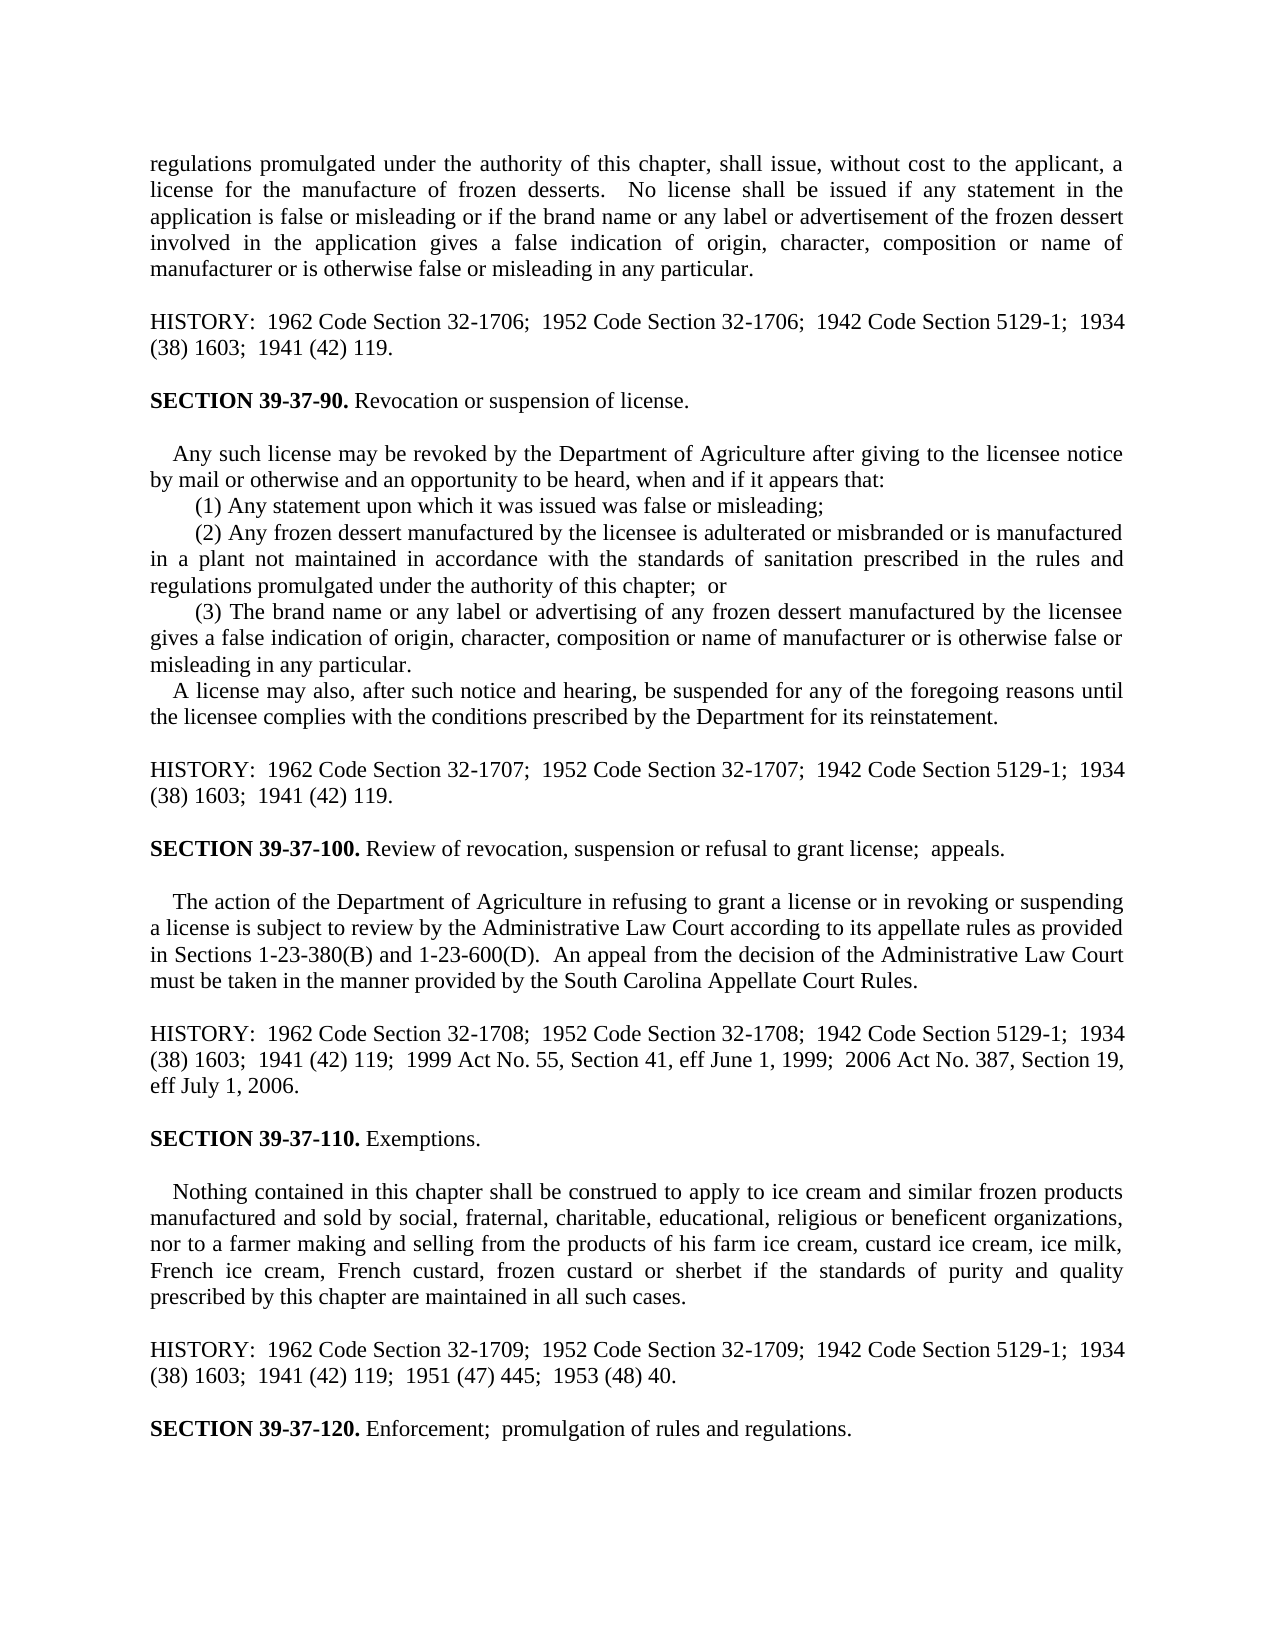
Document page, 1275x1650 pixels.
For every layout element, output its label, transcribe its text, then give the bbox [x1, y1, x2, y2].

text SECTION 39-37-110. Exemptions. [150, 1125, 1125, 1151]
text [150, 150, 1125, 282]
text The action of the Department of Agriculture in refusing to grant a license or in revoking or suspending a license is subject to review by the Administrative Law Court according to its appellate rules as provided in Sections 1-23-380(B) and 1-23-600(D). An appeal from the decision of the Administrative Law Court must be taken in the manner provided by the South Carolina Appellate Court Rules. [150, 888, 1125, 993]
text HISTORY: 1962 Code Section 32-1706; 1952 Code Section 32-1706; 1942 Code Section 5129-1; 1934 (38) 1603; 1941 (42) 119. [150, 308, 1125, 361]
text (1) Any statement upon which it was issued was false or misleading; [150, 493, 1125, 519]
text Nothing contained in this chapter shall be construed to apply to ice cream and similar frozen products manufactured and sold by social, fraternal, charitable, educational, religious or beneficent organizations, nor to a farmer making and selling from the products of his farm ice cream, custard ice cream, ice milk, French ice cream, French custard, frozen custard or sherbet if the standards of purity and quality prescribed by this chapter are maintained in all such cases. [150, 1178, 1125, 1309]
text SECTION 39-37-90. Revocation or suspension of license. [150, 387, 1125, 413]
text HISTORY: 1962 Code Section 32-1707; 1952 Code Section 32-1707; 1942 Code Section 5129-1; 1934 (38) 1603; 1941 (42) 119. [150, 756, 1125, 809]
text (2) Any frozen dessert manufactured by the licensee is adulterated or misbranded or is manufactured in a plant not maintained in accordance with the standards of sanitation prescribed in the rules and regulations promulgated under the authority of this chapter; or [150, 519, 1125, 598]
text Any such license may be revoked by the Department of Agriculture after giving to the licensee notice by mail or otherwise and an opportunity to be heard, when and if it appears that: [150, 440, 1125, 493]
text SECTION 39-37-120. Enforcement; promulgation of rules and regulations. [150, 1415, 1125, 1441]
text SECTION 39-37-100. Review of revocation, suspension or refusal to grant license; appeals. [150, 835, 1125, 862]
text HISTORY: 1962 Code Section 32-1708; 1952 Code Section 32-1708; 1942 Code Section 5129-1; 1934 (38) 1603; 1941 (42) 119; 1999 Act No. 55, Section 41, eff June 1, 1999; 2006 Act No. 387, Section 19, eff July 1, 2006. [150, 1020, 1125, 1099]
text (3) The brand name or any label or advertising of any frozen dessert manufactured by the licensee gives a false indication of origin, character, composition or name of manufacturer or is otherwise false or misleading in any particular. [150, 598, 1125, 677]
text A license may also, after such notice and hearing, be suspended for any of the foregoing reasons until the licensee complies with the conditions prescribed by the Department for its reinstatement. [150, 677, 1125, 730]
text HISTORY: 1962 Code Section 32-1709; 1952 Code Section 32-1709; 1942 Code Section 5129-1; 1934 (38) 1603; 1941 (42) 119; 1951 (47) 445; 1953 (48) 40. [150, 1336, 1125, 1389]
